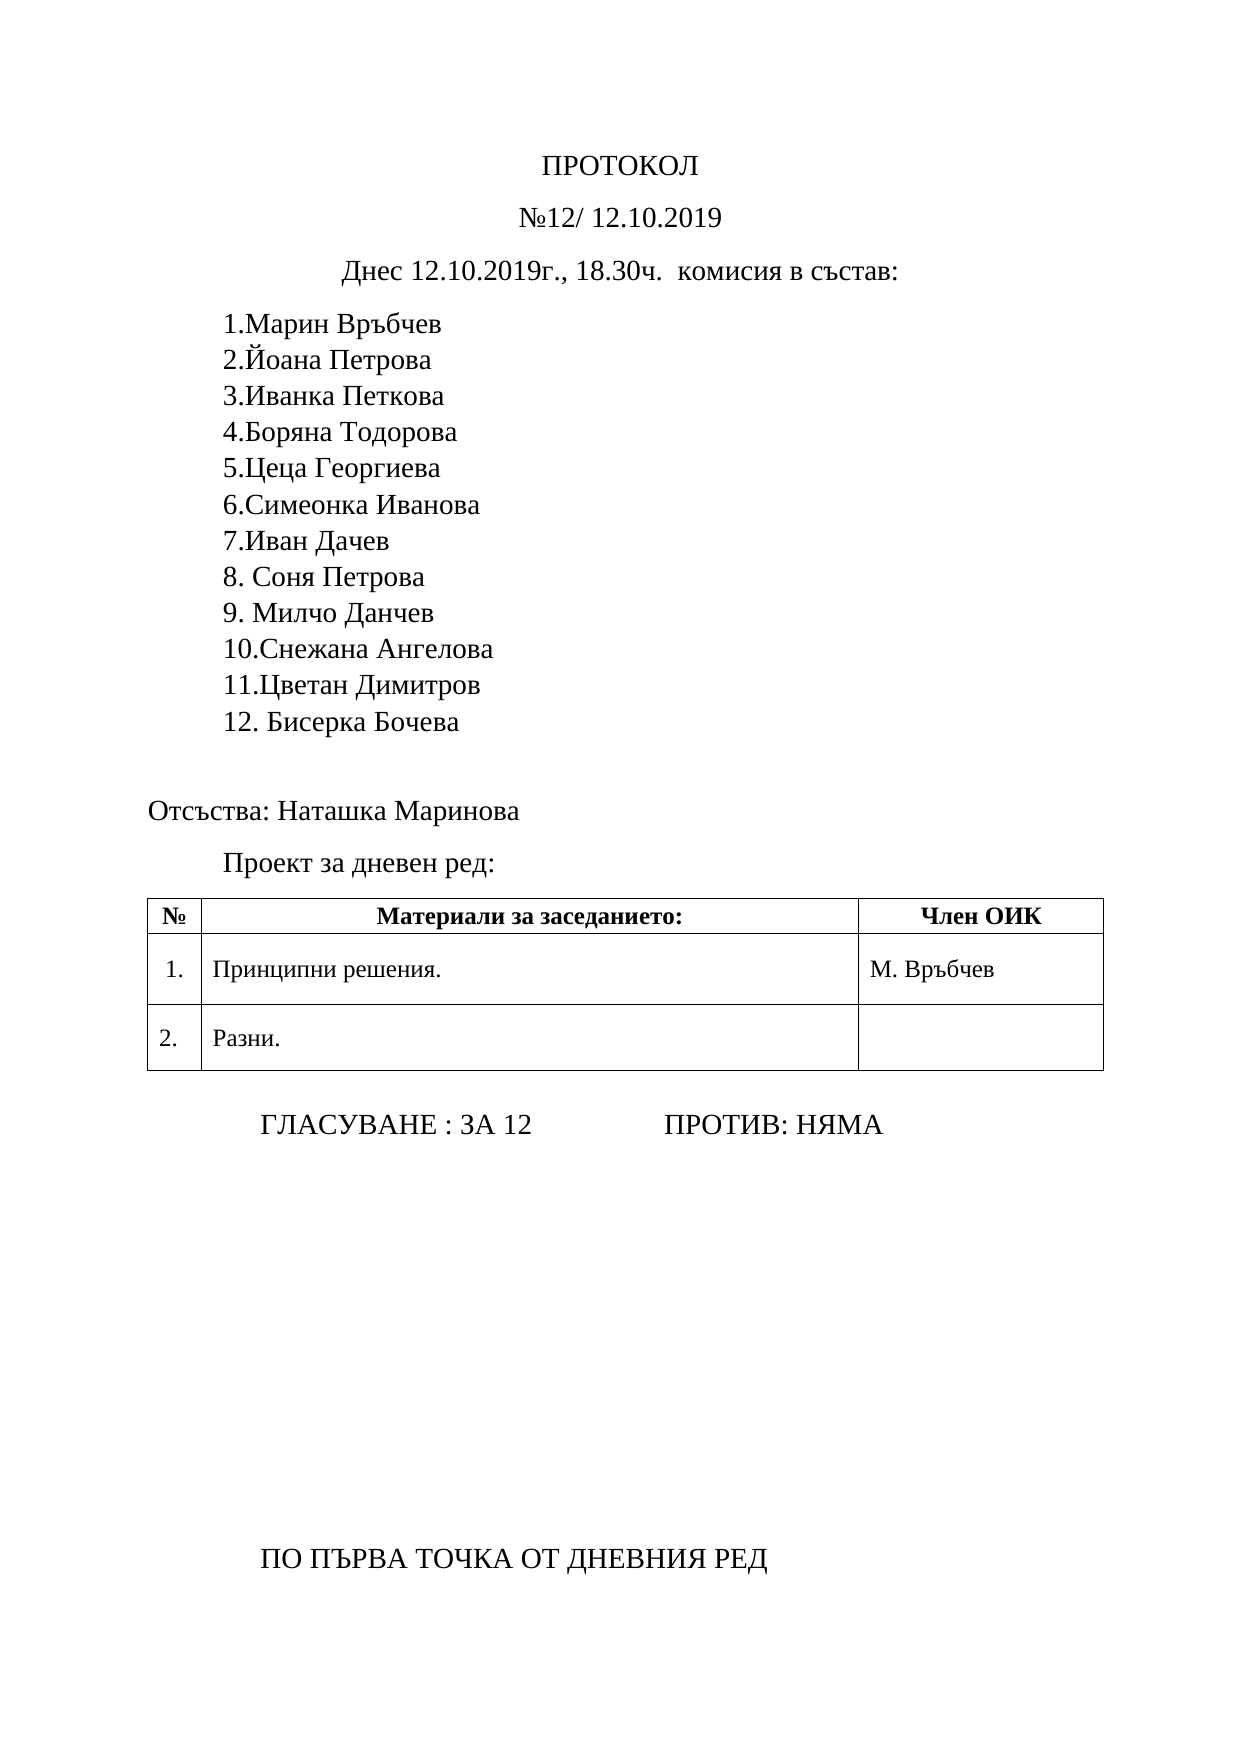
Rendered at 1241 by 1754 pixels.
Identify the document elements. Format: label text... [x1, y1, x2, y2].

list 1.Марин Връбчев [223, 306, 1093, 339]
list 11.Цветан Димитров [223, 667, 1093, 701]
list ГЛАСУВАНЕ : ЗА 12 ПРОТИВ: НЯМА [260, 1107, 1093, 1141]
list 4.Боряна Тодорова [223, 414, 1093, 448]
table_header Материали за заседанието: [202, 899, 858, 932]
table_cell Разни. [202, 1005, 858, 1070]
table_cell 2. [148, 1005, 201, 1070]
table_cell Принципни решения. [202, 934, 858, 1004]
list Проект за дневен ред: [223, 845, 1093, 879]
list 12. Бисерка Бочева [223, 704, 1093, 737]
table_header Член ОИК [859, 899, 1103, 932]
text Отсъства: Наташка Маринова [148, 793, 1093, 826]
text №12/ 12.10.2019 [148, 200, 1093, 234]
table_header № [148, 899, 201, 932]
list 9. Милчо Данчев [223, 595, 1093, 629]
list 8. Соня Петрова [223, 559, 1093, 593]
list 2.Йоана Петрова [223, 342, 1093, 376]
list 10.Снежана Ангелова [223, 631, 1093, 665]
text Днес 12.10.2019г., 18.30ч. комисия в състав: [148, 253, 1093, 287]
list 6.Симеонка Иванова [223, 487, 1093, 520]
table_cell [859, 1005, 1103, 1070]
list 3.Иванка Петкова [223, 378, 1093, 412]
table_cell М. Връбчев [859, 934, 1103, 1004]
text ПРОТОКОЛ [148, 148, 1093, 181]
list 7.Иван Дачев [223, 523, 1093, 556]
table_cell 1. [148, 934, 201, 1004]
list ПО ПЪРВА ТОЧКА ОТ ДНЕВНИЯ РЕД [260, 1541, 1093, 1575]
list 5.Цеца Георгиева [223, 451, 1093, 484]
